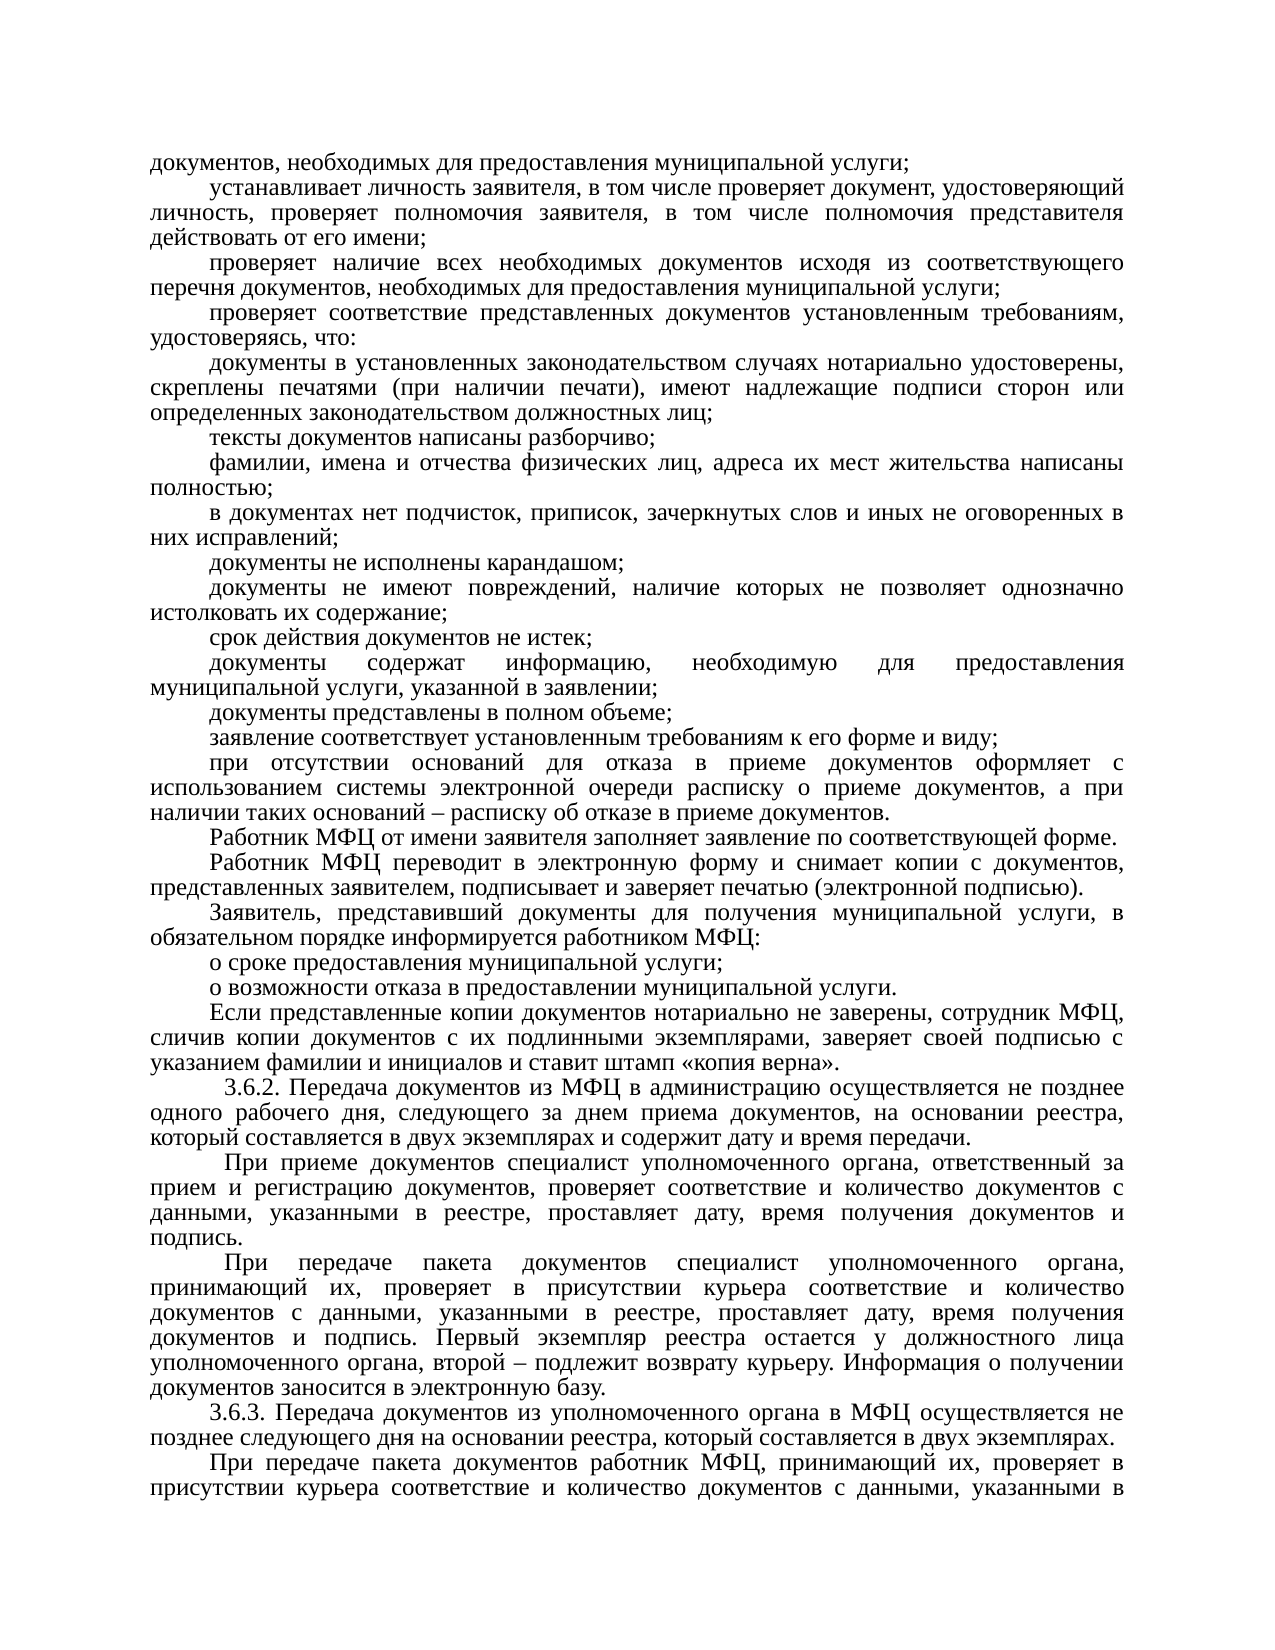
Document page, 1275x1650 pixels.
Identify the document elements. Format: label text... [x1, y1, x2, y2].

text Работник МФЦ от имени заявителя заполняет заявление по соответствующей форме. [150, 825, 1125, 850]
text При передаче пакета документов специалист уполномоченного органа, принимающий их, проверяет в присутствии курьера соответствие и количество документов с данными, указанными в реестре, проставляет дату, время получения документов и подпись. Первый экземпляр реестра остается у должностного лица уполномоченного органа, второй – подлежит возврату курьеру. Информация о получении документов заносится в электронную базу. [150, 1250, 1125, 1400]
text 3.6.2. Передача документов из МФЦ в администрацию осуществляется не позднее одного рабочего дня, следующего за днем приема документов, на основании реестра, который составляется в двух экземплярах и содержит дату и время передачи. [150, 1075, 1125, 1150]
text о сроке предоставления муниципальной услуги; [150, 950, 1125, 975]
text 3.6.3. Передача документов из уполномоченного органа в МФЦ осуществляется не позднее следующего дня на основании реестра, который составляется в двух экземплярах. [150, 1400, 1125, 1450]
text тексты документов написаны разборчиво; [150, 425, 1125, 450]
text о возможности отказа в предоставлении муниципальной услуги. [150, 975, 1125, 1000]
text При приеме документов специалист уполномоченного органа, ответственный за прием и регистрацию документов, проверяет соответствие и количество документов с данными, указанными в реестре, проставляет дату, время получения документов и подпись. [150, 1150, 1125, 1250]
text документы не имеют повреждений, наличие которых не позволяет однозначно истолковать их содержание; [150, 575, 1125, 625]
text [150, 150, 1125, 175]
text документы представлены в полном объеме; [150, 700, 1125, 725]
text срок действия документов не истек; [150, 625, 1125, 650]
text проверяет наличие всех необходимых документов исходя из соответствующего перечня документов, необходимых для предоставления муниципальной услуги; [150, 250, 1125, 300]
text устанавливает личность заявителя, в том числе проверяет документ, удостоверяющий личность, проверяет полномочия заявителя, в том числе полномочия представителя действовать от его имени; [150, 175, 1125, 250]
text фамилии, имена и отчества физических лиц, адреса их мест жительства написаны полностью; [150, 450, 1125, 500]
text заявление соответствует установленным требованиям к его форме и виду; [150, 725, 1125, 750]
text документы не исполнены карандашом; [150, 550, 1125, 575]
text при отсутствии оснований для отказа в приеме документов оформляет с использованием системы электронной очереди расписку о приеме документов, а при наличии таких оснований – расписку об отказе в приеме документов. [150, 750, 1125, 825]
text Работник МФЦ переводит в электронную форму и снимает копии с документов, представленных заявителем, подписывает и заверяет печатью (электронной подписью). [150, 850, 1125, 900]
text документы в установленных законодательством случаях нотариально удостоверены, скреплены печатями (при наличии печати), имеют надлежащие подписи сторон или определенных законодательством должностных лиц; [150, 350, 1125, 425]
text документы содержат информацию, необходимую для предоставления муниципальной услуги, указанной в заявлении; [150, 650, 1125, 700]
text Заявитель, представивший документы для получения муниципальной услуги, в обязательном порядке информируется работником МФЦ: [150, 900, 1125, 950]
text в документах нет подчисток, приписок, зачеркнутых слов и иных не оговоренных в них исправлений; [150, 500, 1125, 550]
text проверяет соответствие представленных документов установленным требованиям, удостоверяясь, что: [150, 300, 1125, 350]
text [150, 1450, 1125, 1500]
text Если представленные копии документов нотариально не заверены, сотрудник МФЦ, сличив копии документов с их подлинными экземплярами, заверяет своей подписью с указанием фамилии и инициалов и ставит штамп «копия верна». [150, 1000, 1125, 1075]
